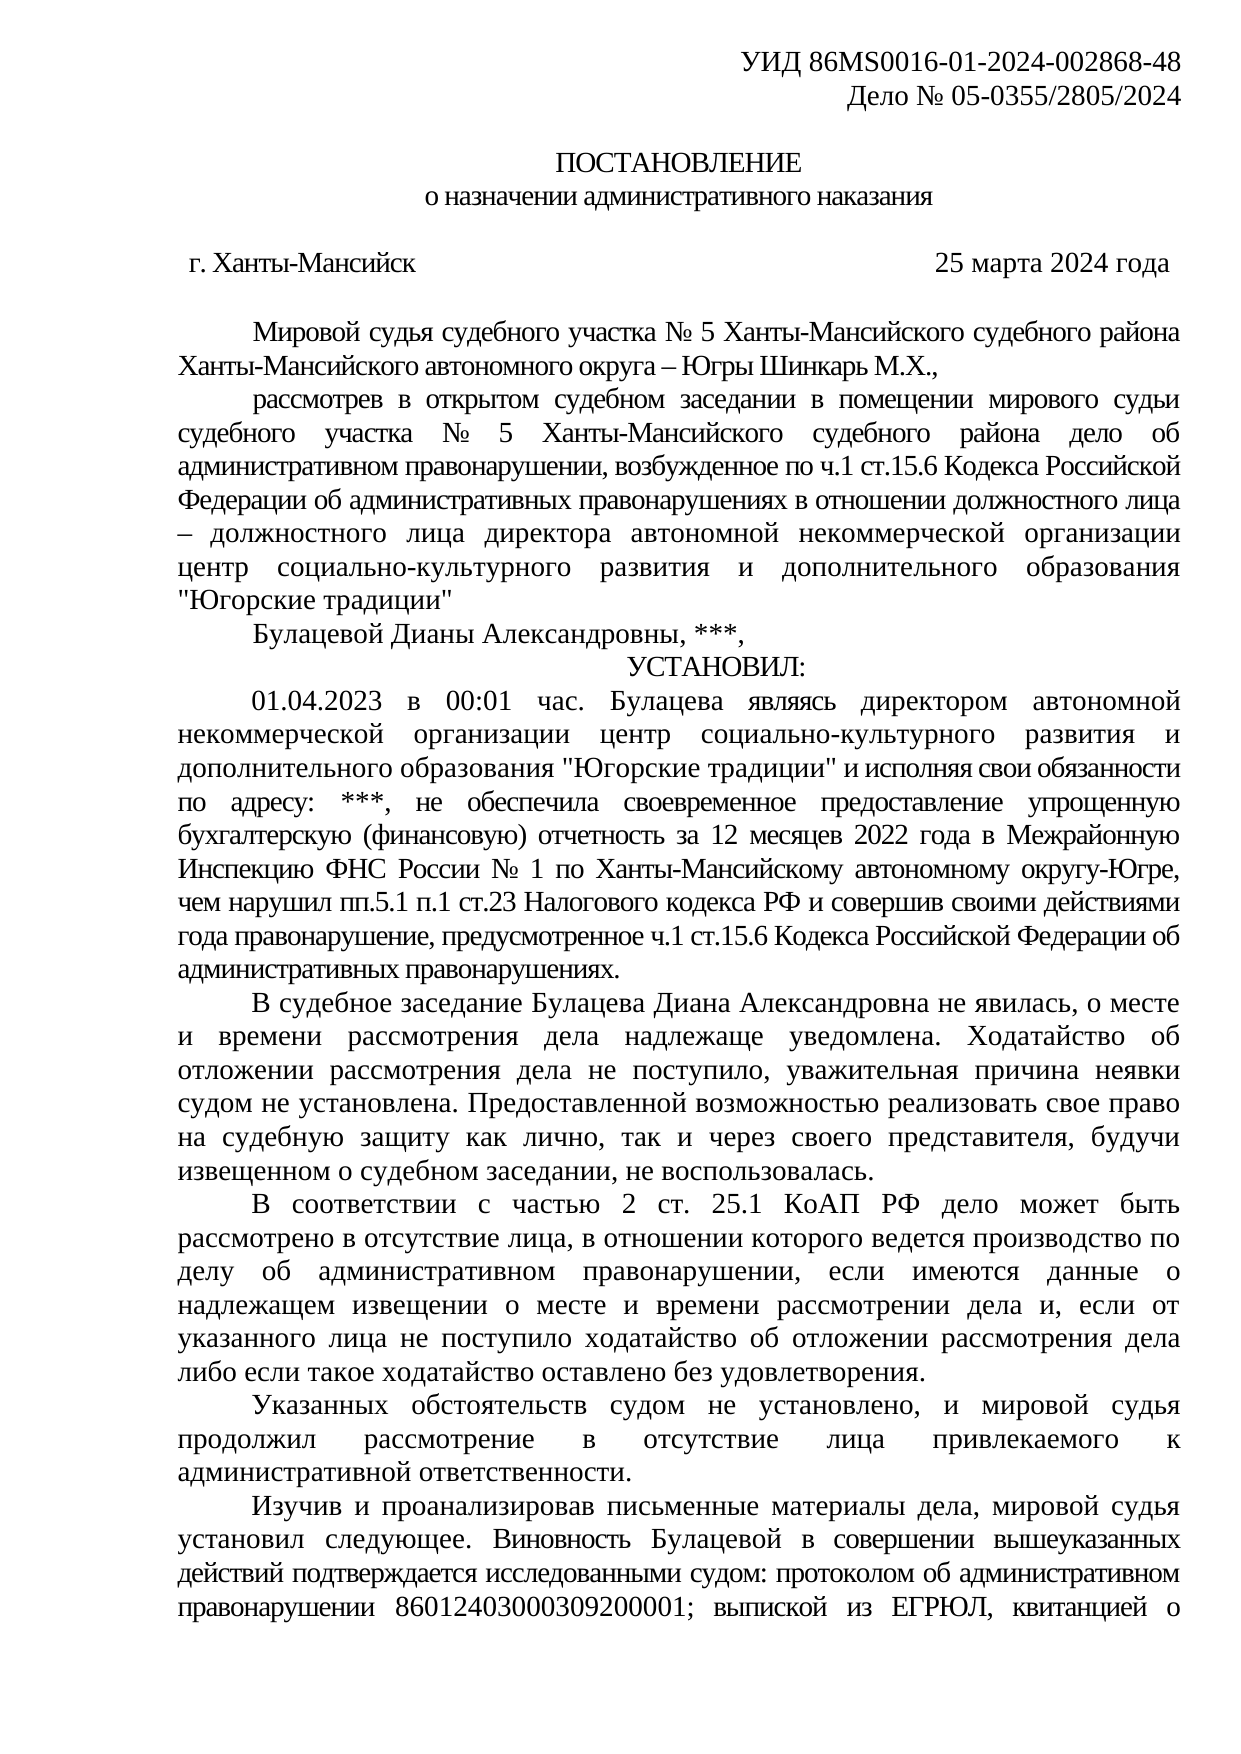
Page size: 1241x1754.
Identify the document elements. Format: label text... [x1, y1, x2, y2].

text Мировой судья судебного участка № 5 Ханты-Мансийского судебного района Ханты-Мансийского автономного округа – Югры Шинкарь М.Х., [177, 314, 1181, 381]
table_header 25 марта 2024 года [680, 246, 1181, 281]
text УИД 86MS0016-01-2024-002868-48 [177, 44, 1181, 78]
text Дело № 05-0355/2805/2024 [177, 78, 1181, 111]
text о назначении административного наказания [177, 178, 1181, 212]
text В соответствии с частью 2 ст. 25.1 КоАП РФ дело может быть рассмотрено в отсутствие лица, в отношении которого ведется производство по делу об административном правонарушении, если имеются данные о надлежащем извещении о месте и времени рассмотрении дела и, если от указанного лица не поступило ходатайство об отложении рассмотрения дела либо если такое ходатайство оставлено без удовлетворения. [177, 1186, 1181, 1387]
text Булацевой Дианы Александровны, ***, [177, 616, 1181, 649]
text УСТАНОВИЛ: [177, 649, 1181, 683]
table_header г. Ханты-Мансийск [177, 246, 680, 281]
text В судебное заседание Булацева Диана Александровна не явилась, о месте и времени рассмотрения дела надлежаще уведомлена. Ходатайство об отложении рассмотрения дела не поступило, уважительная причина неявки судом не установлена. Предоставленной возможностью реализовать свое право на судебную защиту как лично, так и через своего представителя, будучи извещенном о судебном заседании, не воспользовалась. [177, 985, 1181, 1186]
text рассмотрев в открытом судебном заседании в помещении мирового судьи судебного участка № 5 Ханты-Мансийского судебного района дело об административном правонарушении, возбужденное по ч.1 ст.15.6 Кодекса Российской Федерации об административных правонарушениях в отношении должностного лица – должностного лица директора автономной некоммерческой организации центр социально-культурного развития и дополнительного образования "Югорские традиции" [177, 381, 1181, 616]
text 01.04.2023 в 00:01 час. Булацева являясь директором автономной некоммерческой организации центр социально-культурного развития и дополнительного образования "Югорские традиции" и исполняя свои обязанности по адресу: ***, не обеспечила своевременное предоставление упрощенную бухгалтерскую (финансовую) отчетность за 12 месяцев 2022 года в Межрайонную Инспекцию ФНС России № 1 по Ханты-Мансийскому автономному округу-Югре, чем нарушил пп.5.1 п.1 ст.23 Налогового кодекса РФ и совершив своими действиями года правонарушение, предусмотренное ч.1 ст.15.6 Кодекса Российской Федерации об административных правонарушениях. [177, 683, 1181, 985]
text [177, 1488, 1181, 1622]
text Указанных обстоятельств судом не установлено, и мировой судья продолжил рассмотрение в отсутствие лица привлекаемого к административной ответственности. [177, 1387, 1181, 1488]
text ПОСТАНОВЛЕНИЕ [177, 145, 1181, 178]
